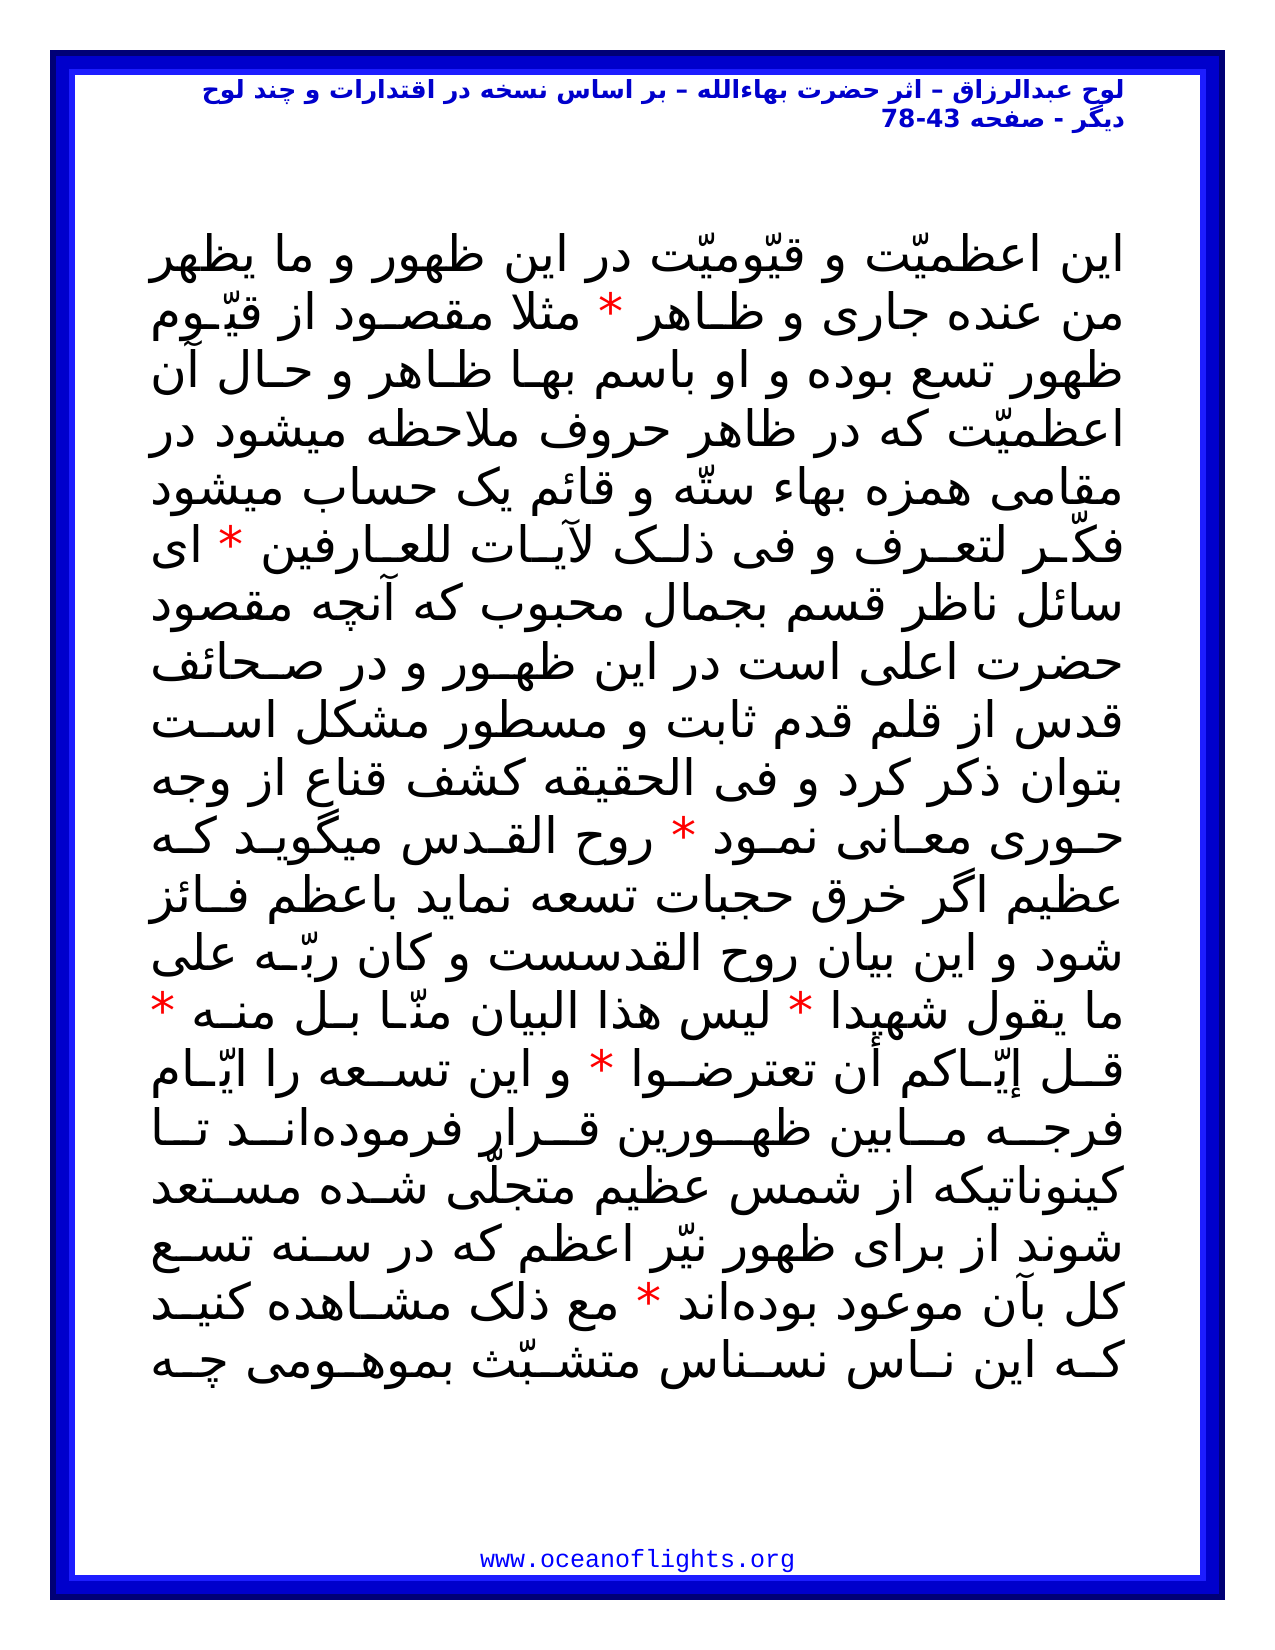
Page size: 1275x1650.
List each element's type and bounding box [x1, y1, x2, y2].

text [150, 225, 1125, 1389]
